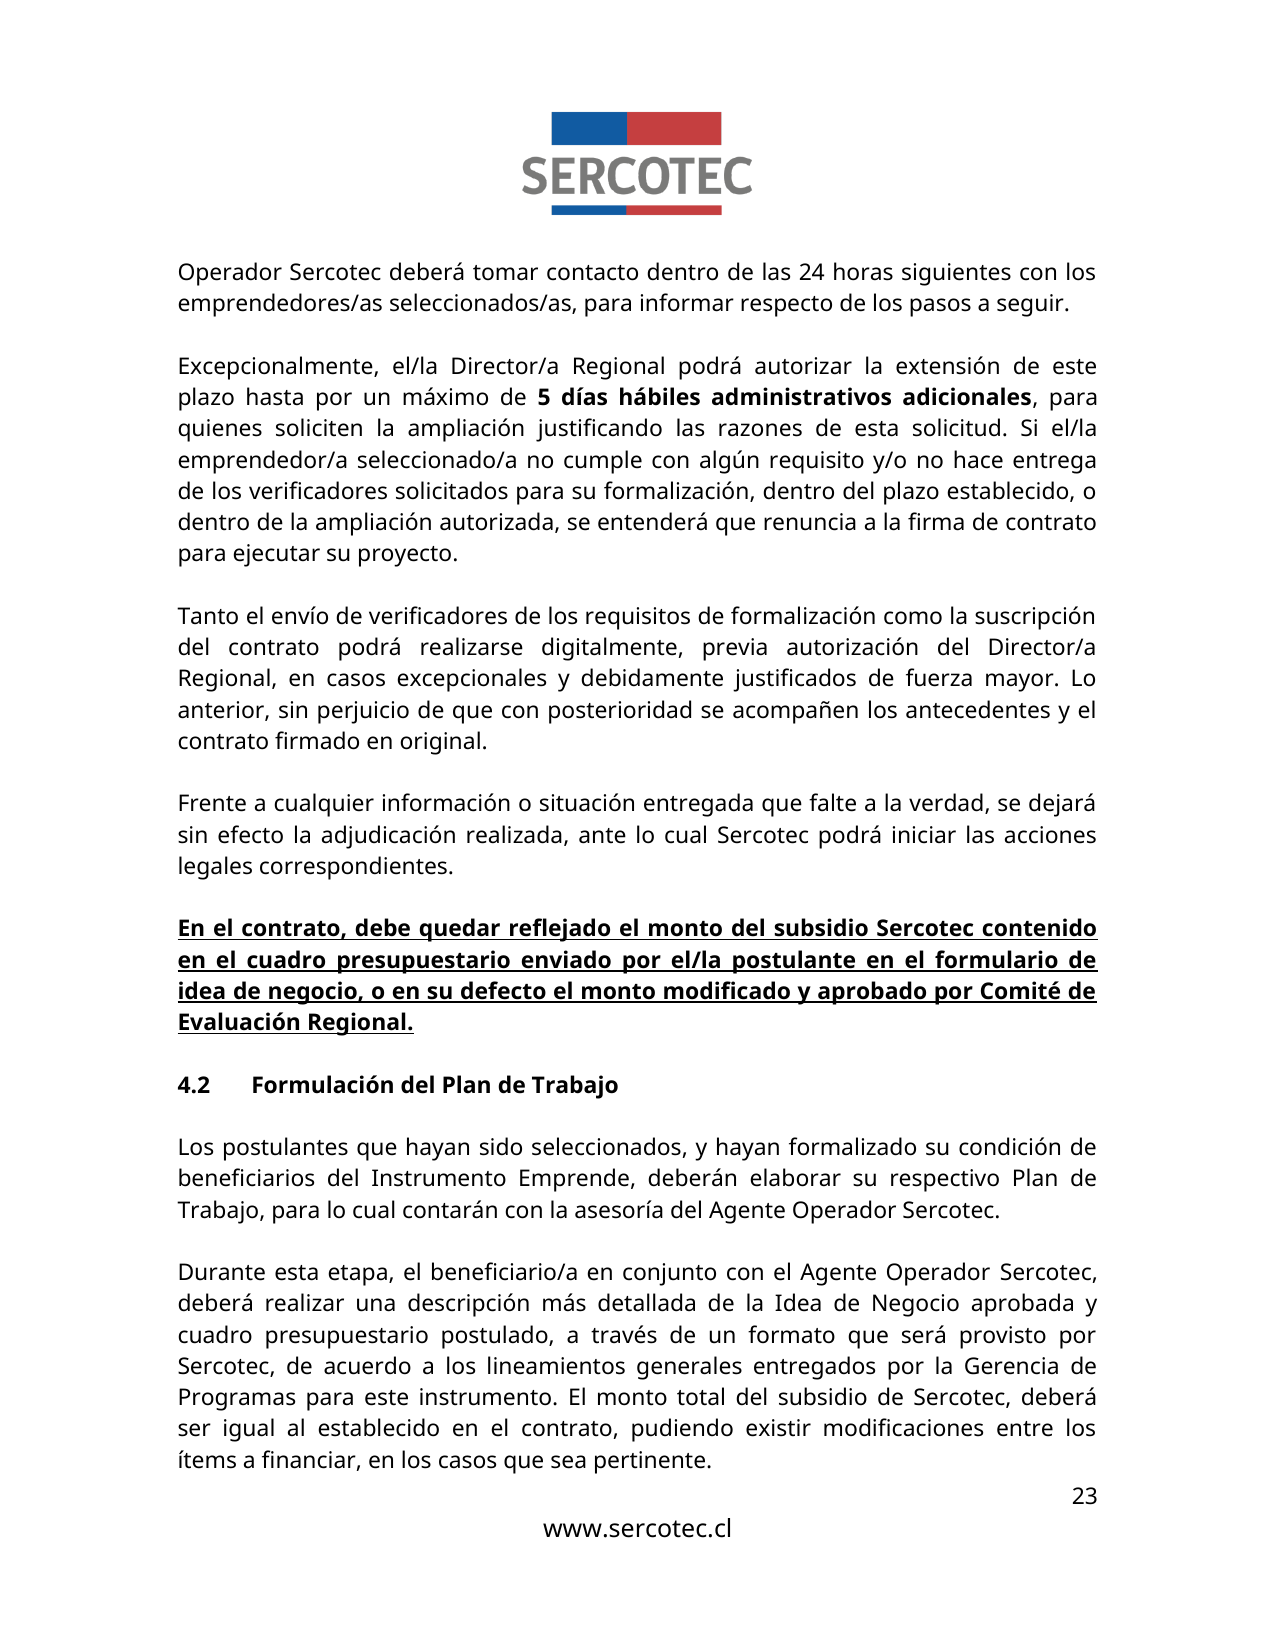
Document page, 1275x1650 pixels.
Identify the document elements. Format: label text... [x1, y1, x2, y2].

list En el contrato, debe quedar reflejado el monto del subsidio Sercotec contenido en el cuadro presupuestario enviado por el/la postulante en el formulario de idea de negocio, o en su defecto el monto modificado y aprobado por Comité de Evaluación Regional. [177, 912, 1098, 939]
text Durante esta etapa, el beneficiario/a en conjunto con el Agente Operador Sercotec, deberá realizar una descripción más detallada de la Idea de Negocio aprobada y cuadro presupuestario postulado, a través de un formato que será provisto por Sercotec, de acuerdo a los lineamientos generales entregados por la Gerencia de Programas para este instrumento. El monto total del subsidio de Sercotec, deberá ser igual al establecido en el contrato, pudiendo existir modificaciones entre los ítems a financiar, en los casos que sea pertinente. [177, 1256, 1098, 1475]
list En el contrato, debe quedar reflejado el monto del subsidio Sercotec contenido en el cuadro presupuestario enviado por el/la postulante en el formulario de idea de negocio, o en su defecto el monto modificado y aprobado por Comité de Evaluación Regional. [177, 940, 1098, 970]
text Frente a cualquier información o situación entregada que falte a la verdad, se dejará sin efecto la adjudicación realizada, ante lo cual Sercotec podrá iniciar las acciones legales correspondientes. [177, 787, 1098, 881]
text Los postulantes que hayan sido seleccionados, y hayan formalizado su condición de beneficiarios del Instrumento Emprende, deberán elaborar su respectivo Plan de Trabajo, para lo cual contarán con la asesoría del Agente Operador Sercotec. [177, 1131, 1098, 1225]
text 4.2 Formulación del Plan de Trabajo [177, 1069, 1098, 1100]
list En el contrato, debe quedar reflejado el monto del subsidio Sercotec contenido en el cuadro presupuestario enviado por el/la postulante en el formulario de idea de negocio, o en su defecto el monto modificado y aprobado por Comité de Evaluación Regional. [177, 971, 1098, 1037]
picture [512, 105, 763, 225]
text Excepcionalmente, el/la Director/a Regional podrá autorizar la extensión de este plazo hasta por un máximo de 5 días hábiles administrativos adicionales, para quienes soliciten la ampliación justificando las razones de esta solicitud. Si el/la emprendedor/a seleccionado/a no cumple con algún requisito y/o no hace entrega de los verificadores solicitados para su formalización, dentro del plazo establecido, o dentro de la ampliación autorizada, se entenderá que renuncia a la firma de contrato para ejecutar su proyecto. [177, 350, 1098, 569]
text Tanto el envío de verificadores de los requisitos de formalización como la suscripción del contrato podrá realizarse digitalmente, previa autorización del Director/a Regional, en casos excepcionales y debidamente justificados de fuerza mayor. Lo anterior, sin perjuicio de que con posterioridad se acompañen los antecedentes y el contrato firmado en original. [177, 600, 1098, 756]
